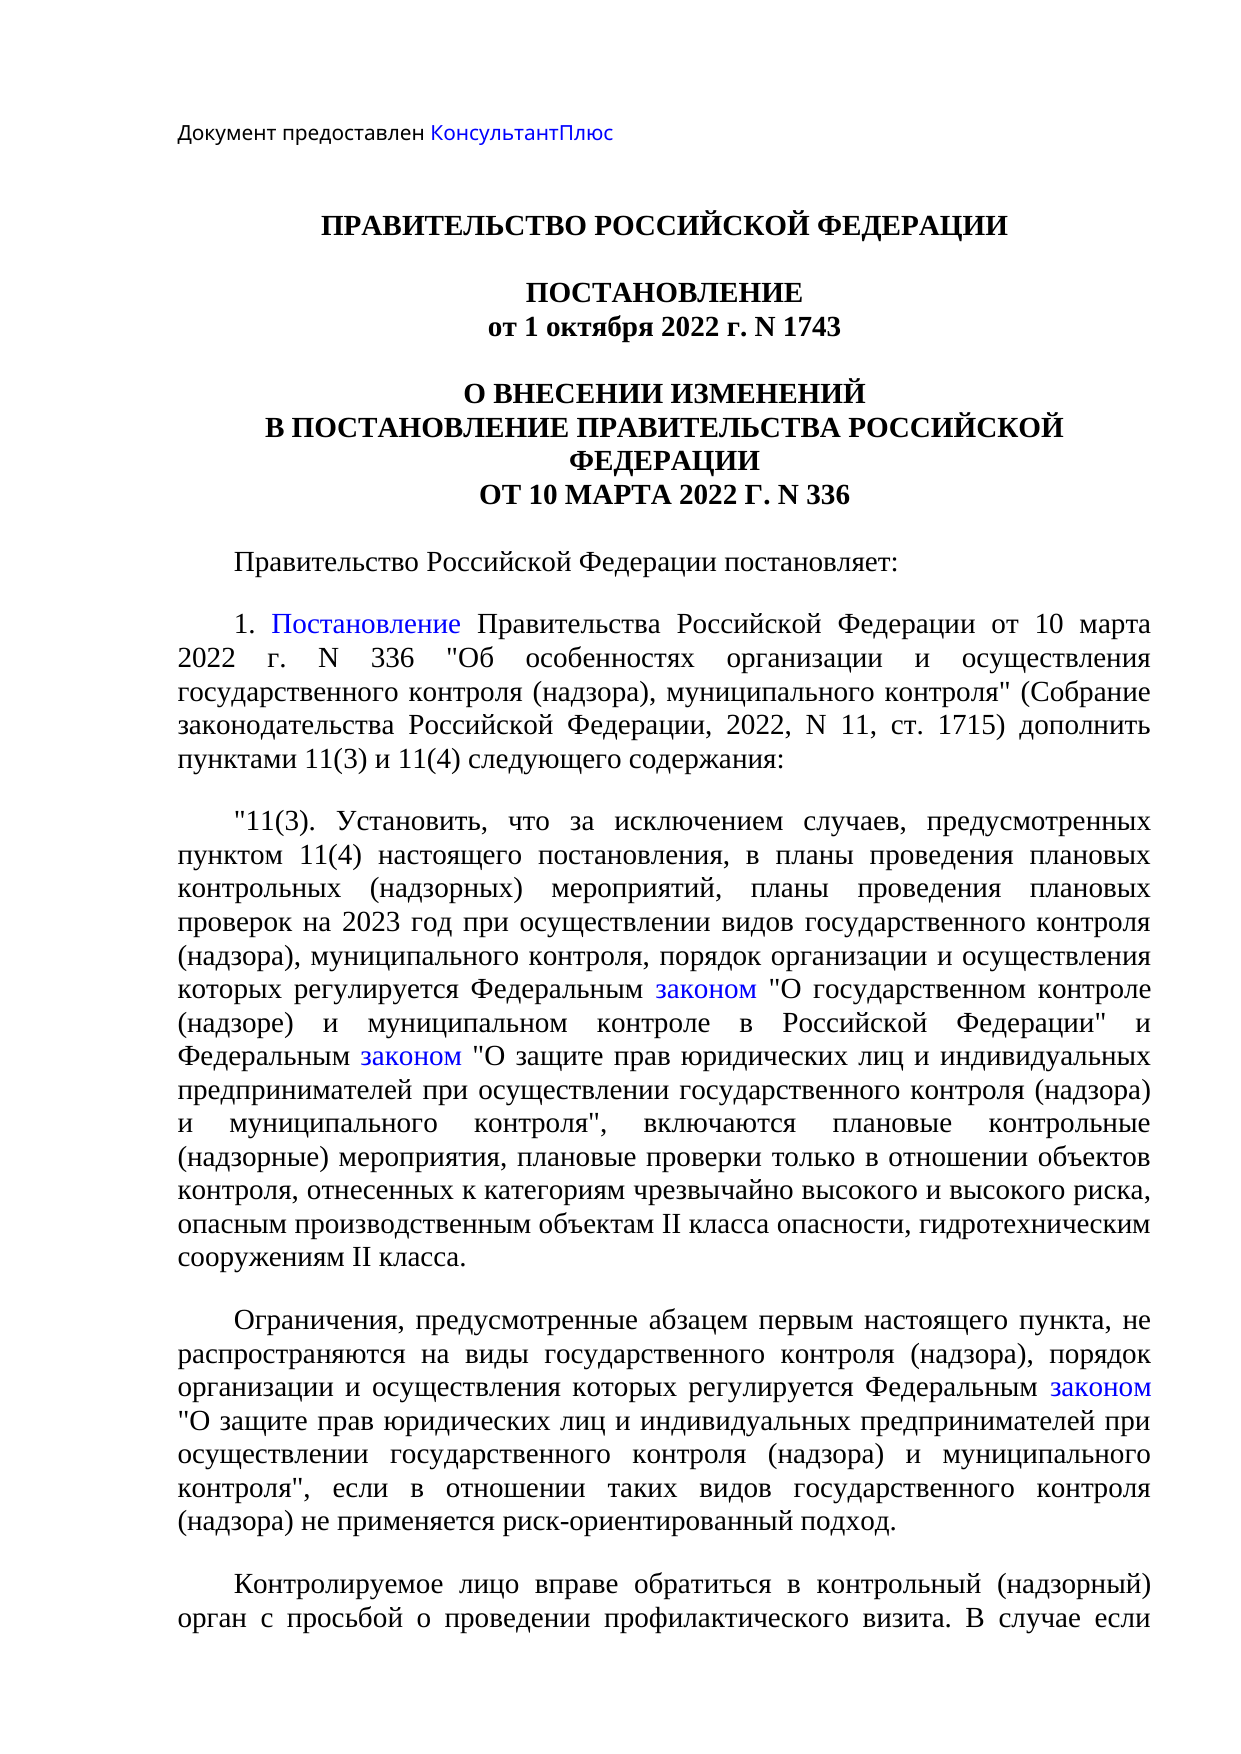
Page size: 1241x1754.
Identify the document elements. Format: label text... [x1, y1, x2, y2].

text В ПОСТАНОВЛЕНИЕ ПРАВИТЕЛЬСТВА РОССИЙСКОЙ ФЕДЕРАЦИИ [177, 410, 1152, 477]
text О ВНЕСЕНИИ ИЗМЕНЕНИЙ [177, 376, 1152, 410]
text ПОСТАНОВЛЕНИЕ [177, 276, 1152, 309]
text Правительство Российской Федерации постановляет: [177, 544, 1152, 577]
text 1. Постановление Правительства Российской Федерации от 10 марта 2022 г. N 336 "Об особенностях организации и осуществления государственного контроля (надзора), муниципального контроля" (Собрание законодательства Российской Федерации, 2022, N 11, ст. 1715) дополнить пунктами 11(3) и 11(4) следующего содержания: [177, 607, 1152, 774]
text Ограничения, предусмотренные абзацем первым настоящего пункта, не распространяются на виды государственного контроля (надзора), порядок организации и осуществления которых регулируется Федеральным законом "О защите прав юридических лиц и индивидуальных предпринимателей при осуществлении государственного контроля (надзора) и муниципального контроля", если в отношении таких видов государственного контроля (надзора) не применяется риск-ориентированный подход. [177, 1302, 1152, 1537]
text "11(3). Установить, что за исключением случаев, предусмотренных пунктом 11(4) настоящего постановления, в планы проведения плановых контрольных (надзорных) мероприятий, планы проведения плановых проверок на 2023 год при осуществлении видов государственного контроля (надзора), муниципального контроля, порядок организации и осуществления которых регулируется Федеральным законом "О государственном контроле (надзоре) и муниципальном контроле в Российской Федерации" и Федеральным законом "О защите прав юридических лиц и индивидуальных предпринимателей при осуществлении государственного контроля (надзора) и муниципального контроля", включаются плановые контрольные (надзорные) мероприятия, плановые проверки только в отношении объектов контроля, отнесенных к категориям чрезвычайно высокого и высокого риска, опасным производственным объектам II класса опасности, гидротехническим сооружениям II класса. [177, 803, 1152, 1273]
text Документ предоставлен КонсультантПлюс [177, 118, 1152, 147]
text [177, 1566, 1152, 1633]
text ОТ 10 МАРТА 2022 Г. N 336 [177, 477, 1152, 510]
text ПРАВИТЕЛЬСТВО РОССИЙСКОЙ ФЕДЕРАЦИИ [177, 208, 1152, 242]
text от 1 октября 2022 г. N 1743 [177, 309, 1152, 343]
